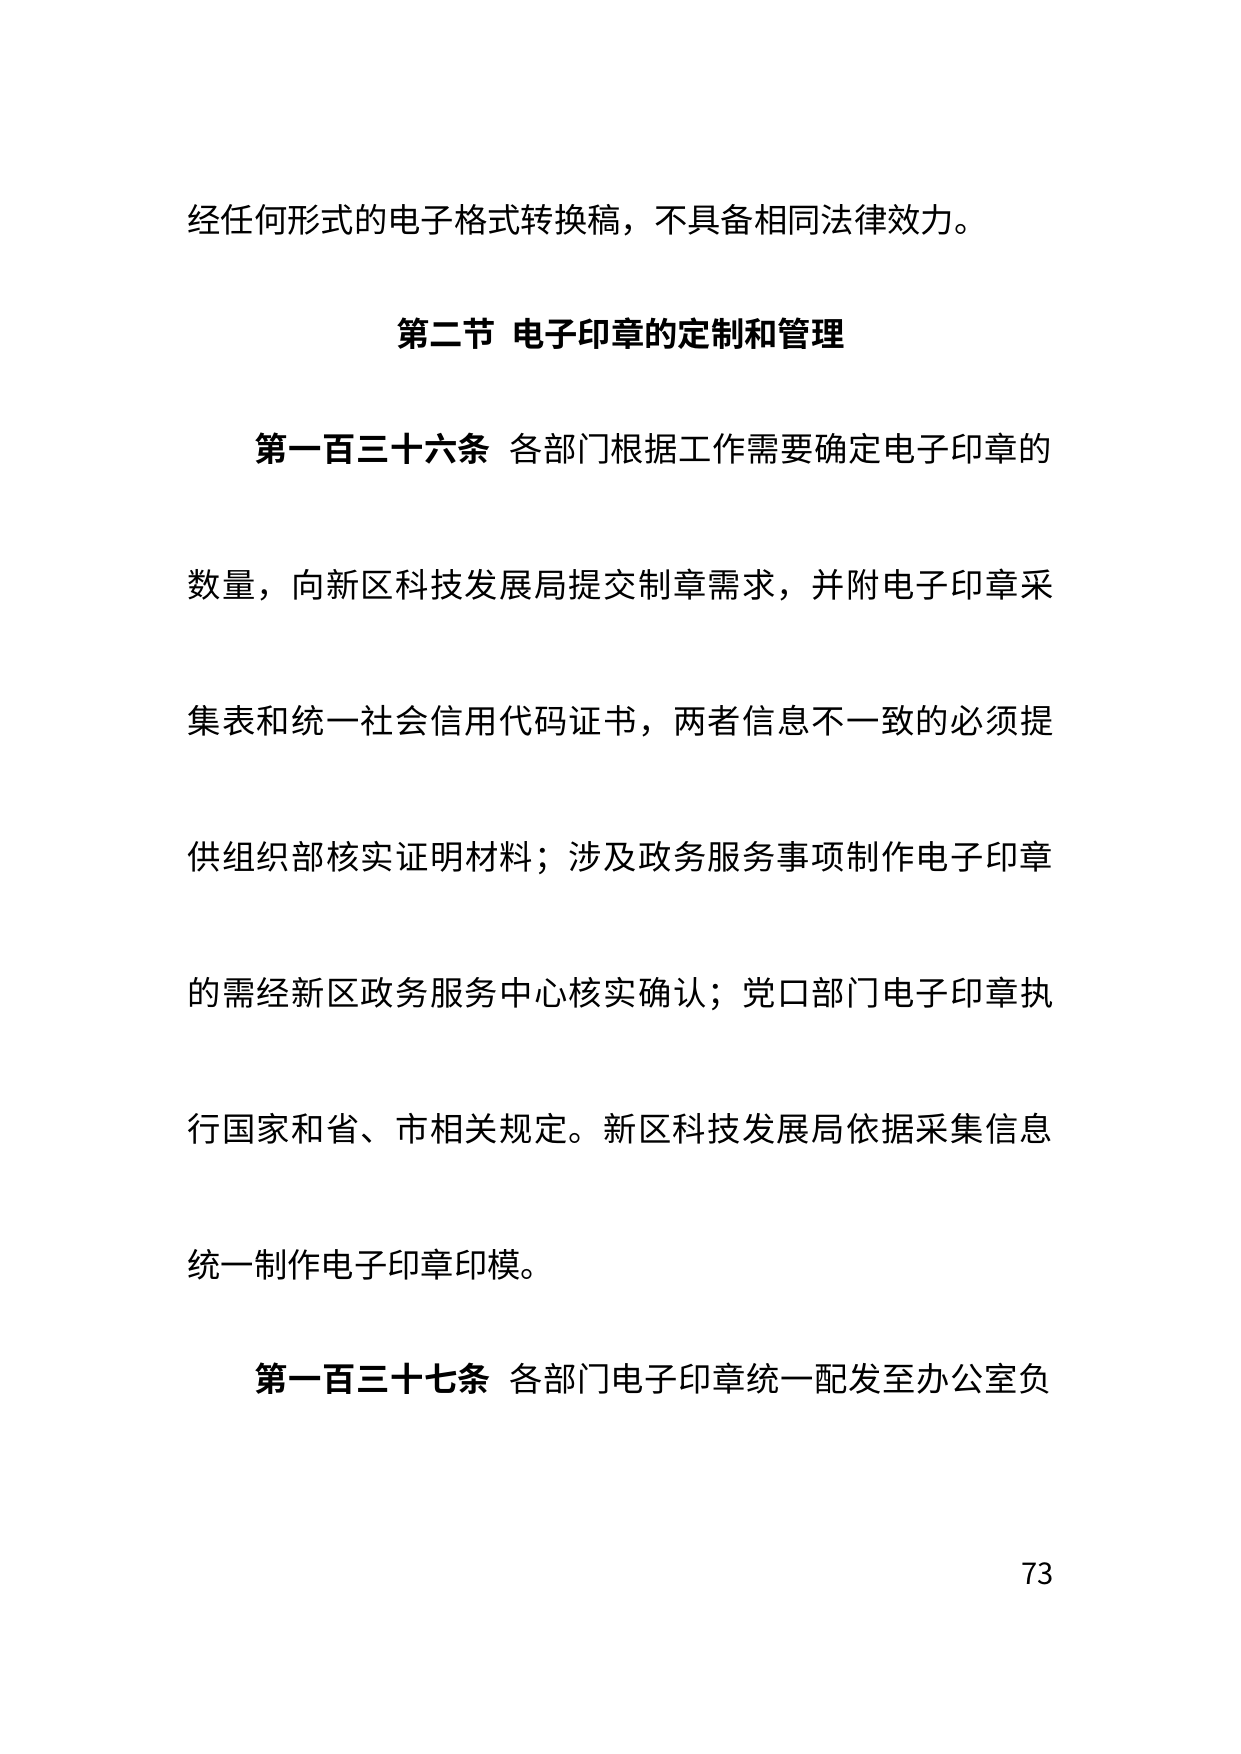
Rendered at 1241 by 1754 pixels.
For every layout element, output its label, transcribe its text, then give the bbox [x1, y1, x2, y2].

text 第二节 电子印章的定制和管理 [187, 287, 1053, 378]
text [187, 172, 1053, 263]
text 第一百三十六条 各部门根据工作需要确定电子印章的数量，向新区科技发展局提交制章需求，并附电子印章采集表和统一社会信用代码证书，两者信息不一致的必须提供组织部核实证明材料；涉及政务服务事项制作电子印章的需经新区政务服务中心核实确认；党口部门电子印章执行国家和省、市相关规定。新区科技发展局依据采集信息统一制作电子印章印模。 [187, 402, 1053, 1308]
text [187, 1332, 1053, 1423]
